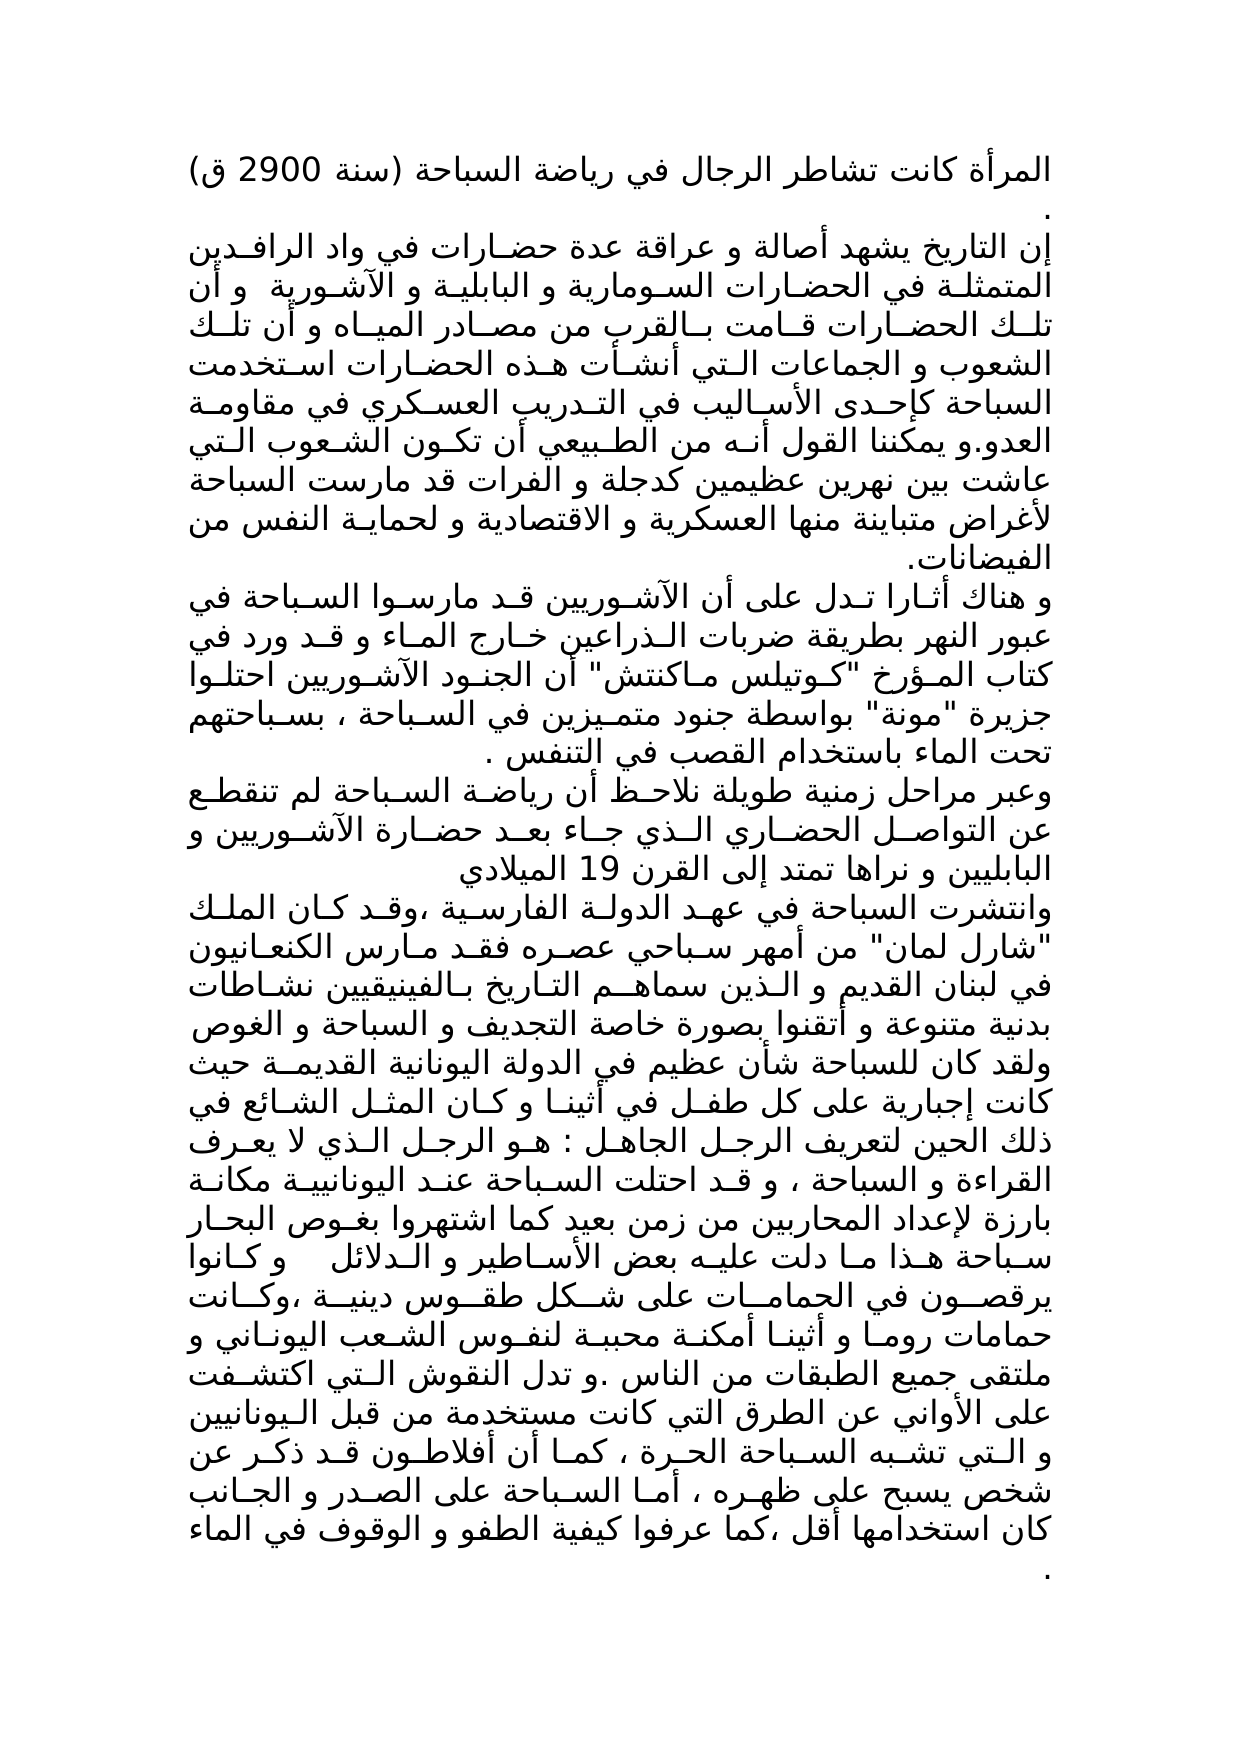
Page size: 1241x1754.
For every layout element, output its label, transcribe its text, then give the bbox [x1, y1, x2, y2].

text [187, 150, 1053, 228]
text و هناك أثارا تدل على أن الآشوريين قد مارسوا السباحة في عبور النهر بطريقة ضربات الذراعين خارج الماء و قد ورد في كتاب المؤرخ "كوتيلس ماكنتش" أن الجنود الآشوريين احتلوا جزيرة "مونة" بواسطة جنود متميزين في السباحة ، بسباحتهم تحت الماء باستخدام القصب في التنفس . [187, 577, 1053, 772]
text ولقد كان للسباحة شأن عظيم في الدولة اليونانية القديمة حيث كانت إجبارية على كل طفل في أثينا و كان المثل الشائع في ذلك الحين لتعريف الرجل الجاهل : هو الرجل الذي لا يعرف القراءة و السباحة ، و قد احتلت السباحة عند اليونانيية مكانة بارزة لإعداد المحاربين من زمن بعيد كما اشتهروا بغوص البحار سباحة هذا ما دلت عليه بعض الأساطير و الدلائل و كانوا يرقصون في الحمامات على شكل طقوس دينية ،وكانت حمامات روما و أثينا أمكنة محببة لنفوس الشعب اليوناني و ملتقى جميع الطبقات من الناس .و تدل النقوش التي اكتشفت على الأواني عن الطرق التي كانت مستخدمة من قبل الـيونانيين و التي تشبه السباحة الحرة ، كما أن أفلاطون قد ذكر عن شخص يسبح على ظهره ، أما السباحة على الصدر و الجانب كان استخدامها أقل ،كما عرفوا كيفية الطفو و الوقوف في الماء . [187, 1044, 1053, 1588]
text إن التاريخ يشهد أصالة و عراقة عدة حضارات في واد الرافدين المتمثلة في الحضارات السومارية و البابلية و الآشورية و أن تلك الحضارات قامت بالقرب من مصادر المياه و أن تلك الشعوب و الجماعات التي أنشأت هذه الحضارات استخدمت السباحة كإحدى الأساليب في التدريب العسكري في مقاومة العدو.و يمكننا القول أنه من الطبيعي أن تكون الشعوب التي عاشت بين نهرين عظيمين كدجلة و الفرات قد مارست السباحة لأغراض متباينة منها العسكرية و الاقتصادية و لحماية النفس من الفيضانات. [187, 228, 1053, 577]
text وانتشرت السباحة في عهد الدولة الفارسية ،وقد كان الملك "شارل لمان" من أمهر سباحي عصره فقد مارس الكنعانيون في لبنان القديم و الذين سماهـم التاريخ بالفينيقيين نشاطات بدنية متنوعة و أتقنوا بصورة خاصة التجديف و السباحة و الغوص [187, 888, 1053, 1044]
text وعبر مراحل زمنية طويلة نلاحظ أن رياضة السباحة لم تنقطع عن التواصل الحضاري الذي جاء بعد حضارة الآشوريين و البابليين و نراها تمتد إلى القرن 19 الميلادي [187, 772, 1053, 888]
